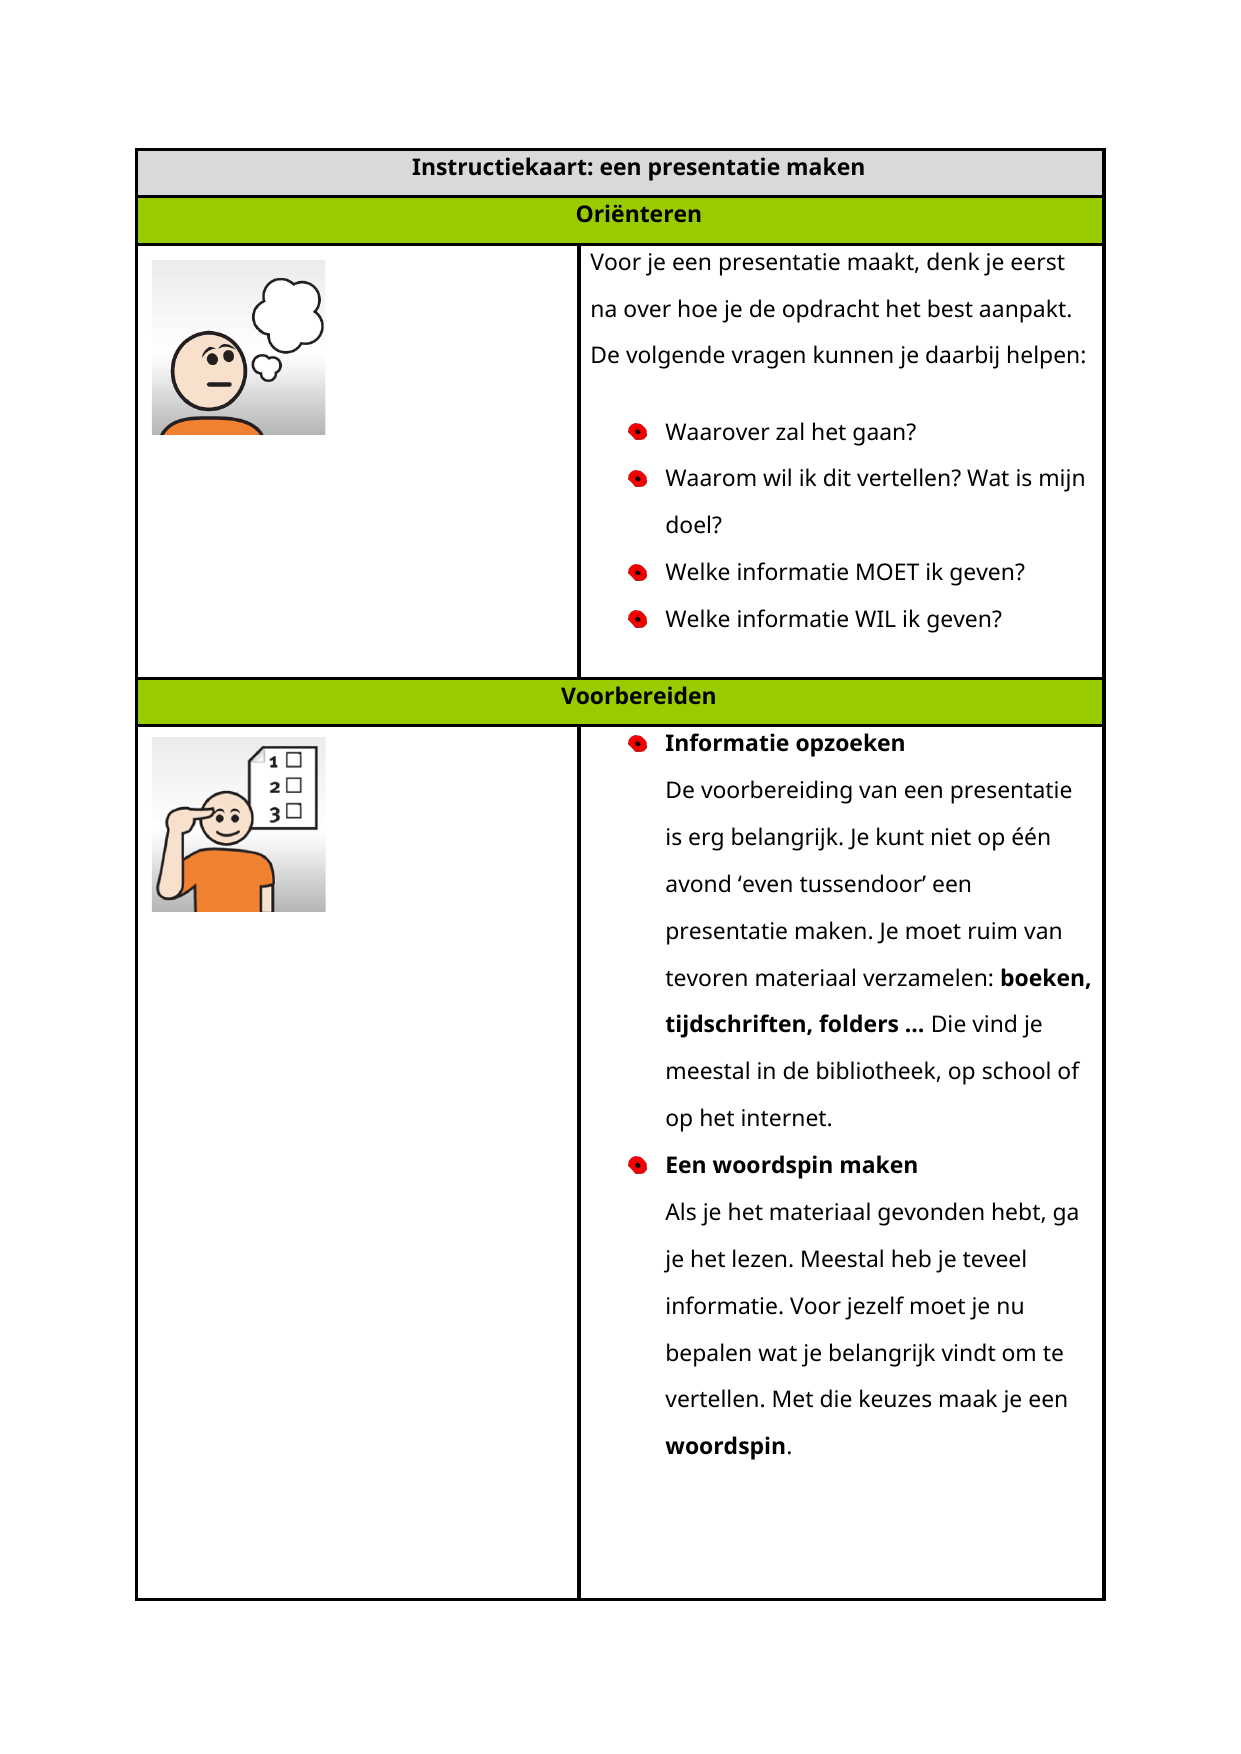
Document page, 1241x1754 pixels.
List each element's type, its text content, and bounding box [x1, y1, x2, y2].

table_cell Oriënteren [138, 198, 1102, 243]
picture [628, 470, 647, 487]
picture [628, 610, 647, 628]
table_cell [138, 727, 577, 1598]
table_cell [138, 246, 577, 677]
picture [151, 737, 326, 912]
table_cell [581, 727, 1102, 1598]
table_cell Voorbereiden [138, 680, 1102, 724]
picture [151, 260, 326, 435]
picture [628, 423, 647, 440]
table_cell Voor je een presentatie maakt, denk je eerst na over hoe je de opdracht het best aanpakt. De volgende vragen kunnen je daarbij helpen: Waarover zal het gaan? Waarom wil ik dit vertellen? Wat is mijn doel? Welke informatie MOET ik geven? Welke informatie WIL ik geven? [581, 246, 1102, 677]
table_header Instructiekaart: een presentatie maken [138, 151, 1102, 195]
picture [628, 564, 647, 581]
picture [628, 1156, 647, 1174]
picture [628, 735, 647, 752]
